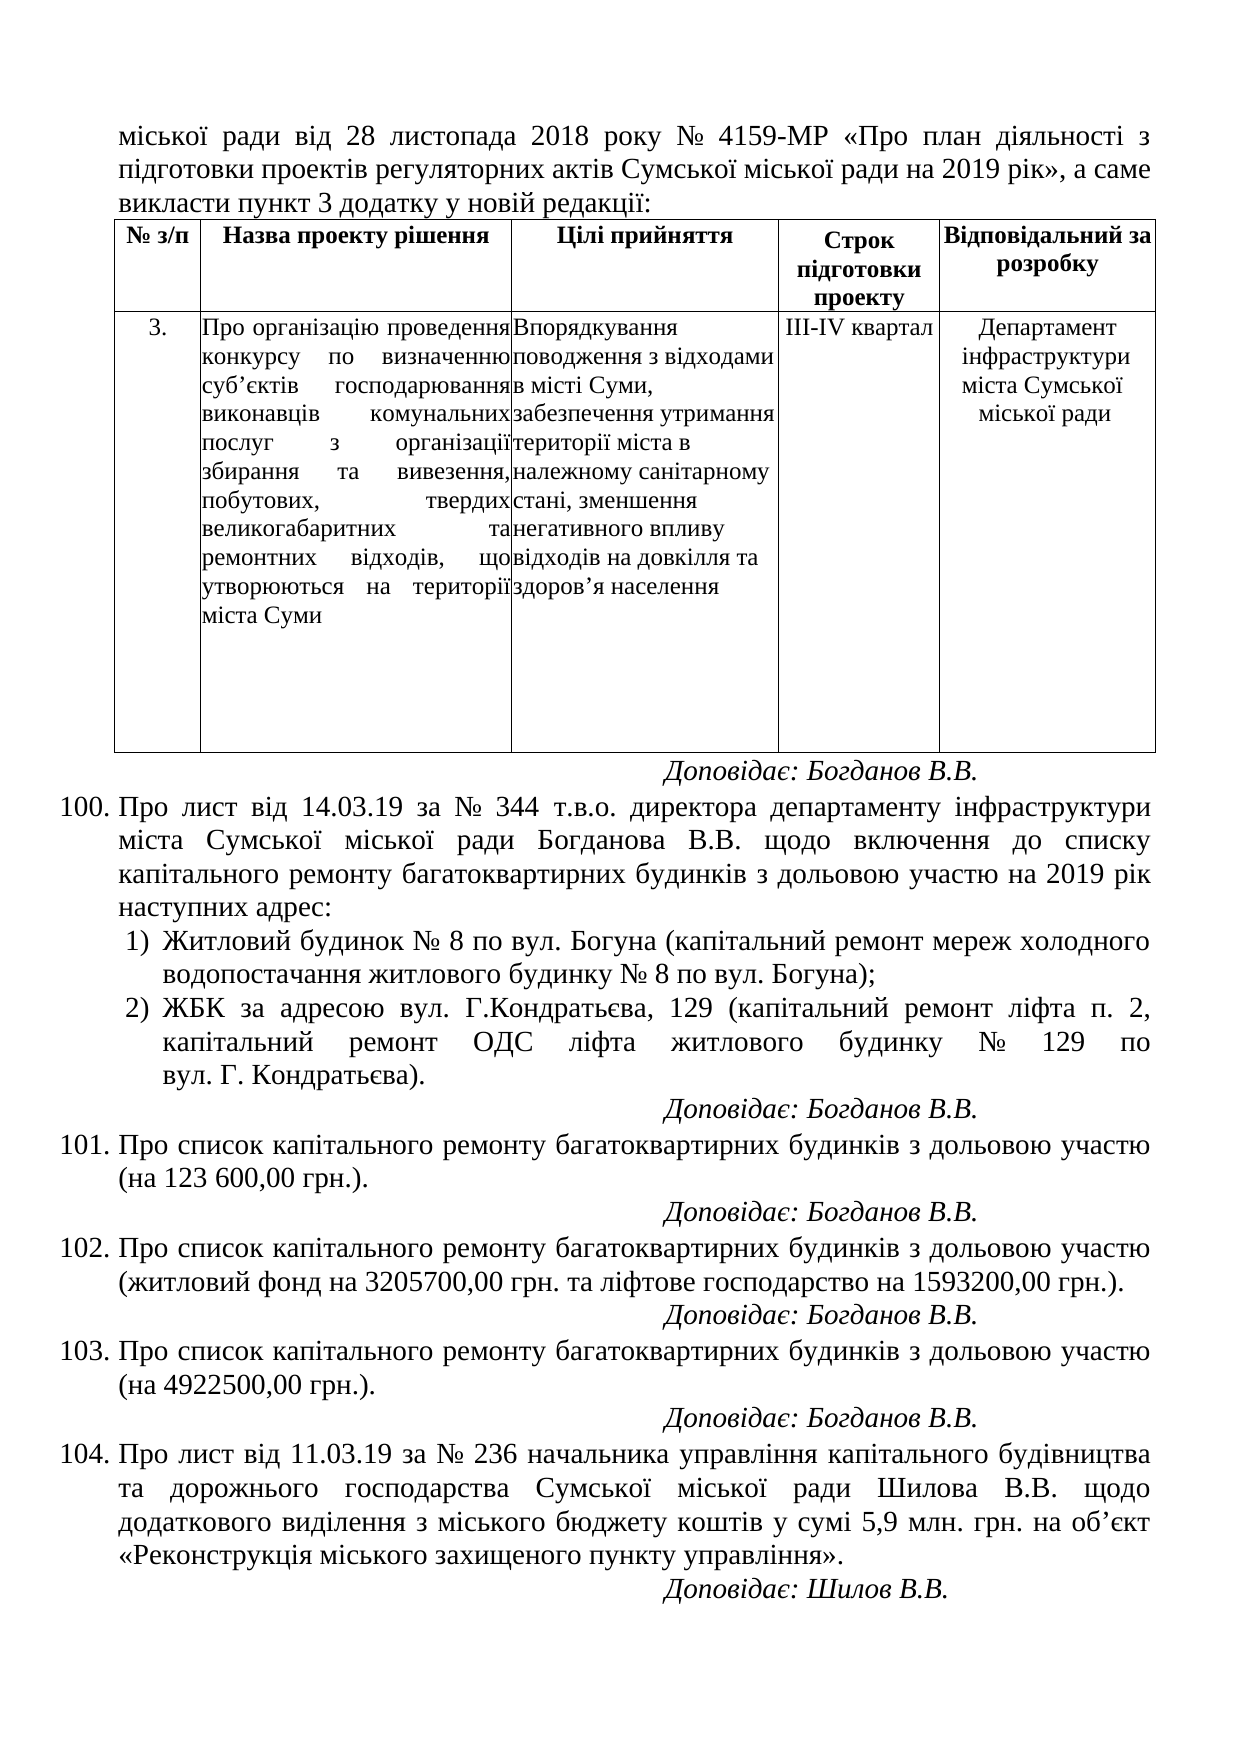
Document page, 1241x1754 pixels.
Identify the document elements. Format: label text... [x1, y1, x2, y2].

list Доповідає: Шилов В.В. [664, 1571, 1152, 1604]
list Житловий будинок № 8 по вул. Богуна (капітальний ремонт мереж холодного водопостачання житлового будинку № 8 по вул. Богуна); [125, 923, 1152, 990]
list Доповідає: Богданов В.В. [664, 1400, 1152, 1434]
list Про список капітального ремонту багатоквартирних будинків з дольовою участю (житловий фонд на 3205700,00 грн. та ліфтове господарство на 1593200,00 грн.). [59, 1230, 1152, 1297]
table_cell Департамент інфраструктури міста Сумської міської ради [940, 312, 1155, 752]
table_cell ІІІ-ІV квартал [779, 312, 939, 752]
table_cell Впорядкування поводження з відходами в місті Суми, забезпечення утримання території міста в належному санітарному стані, зменшення негативного впливу відходів на довкілля та здоров’я населення [512, 312, 778, 752]
list Про лист від 14.03.19 за № 344 т.в.о. директора департаменту інфраструктури міста Сумської міської ради Богданова В.В. щодо включення до списку капітального ремонту багатоквартирних будинків з дольовою участю на 2019 рік наступних адрес: [59, 789, 1152, 923]
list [59, 118, 1152, 219]
list Про список капітального ремонту багатоквартирних будинків з дольовою участю (на 4922500,00 грн.). [59, 1333, 1152, 1400]
list Доповідає: Богданов В.В. [664, 753, 1152, 786]
table_header Строк підготовки проекту [779, 220, 939, 311]
table_header № з/п [115, 220, 200, 311]
list ЖБК за адресою вул. Г.Кондратьєва, 129 (капітальний ремонт ліфта п. 2, капітальний ремонт ОДС ліфта житлового будинку № 129 по вул. Г. Кондратьєва). [125, 990, 1152, 1091]
list Про список капітального ремонту багатоквартирних будинків з дольовою участю (на 123 600,00 грн.). [59, 1127, 1152, 1194]
list Доповідає: Богданов В.В. [664, 1297, 1152, 1331]
table_header Назва проекту рішення [201, 220, 511, 311]
list Доповідає: Богданов В.В. [664, 1091, 1152, 1124]
table_header Цілі прийняття [512, 220, 778, 311]
table_cell Про організацію проведення конкурсу по визначенню суб’єктів господарювання виконавців комунальних послуг з організації збирання та вивезення, побутових, твердих великогабаритних та ремонтних відходів, що утворюються на території міста Суми [201, 312, 511, 752]
list Доповідає: Богданов В.В. [664, 1194, 1152, 1227]
table_cell 3. [115, 312, 200, 752]
table_header Відповідальний за розробку [940, 220, 1155, 311]
list Про лист від 11.03.19 за № 236 начальника управління капітального будівництва та дорожнього господарства Сумської міської ради Шилова В.В. щодо додаткового виділення з міського бюджету коштів у сумі 5,9 млн. грн. на об’єкт «Реконструкція міського захищеного пункту управління». [59, 1437, 1152, 1571]
